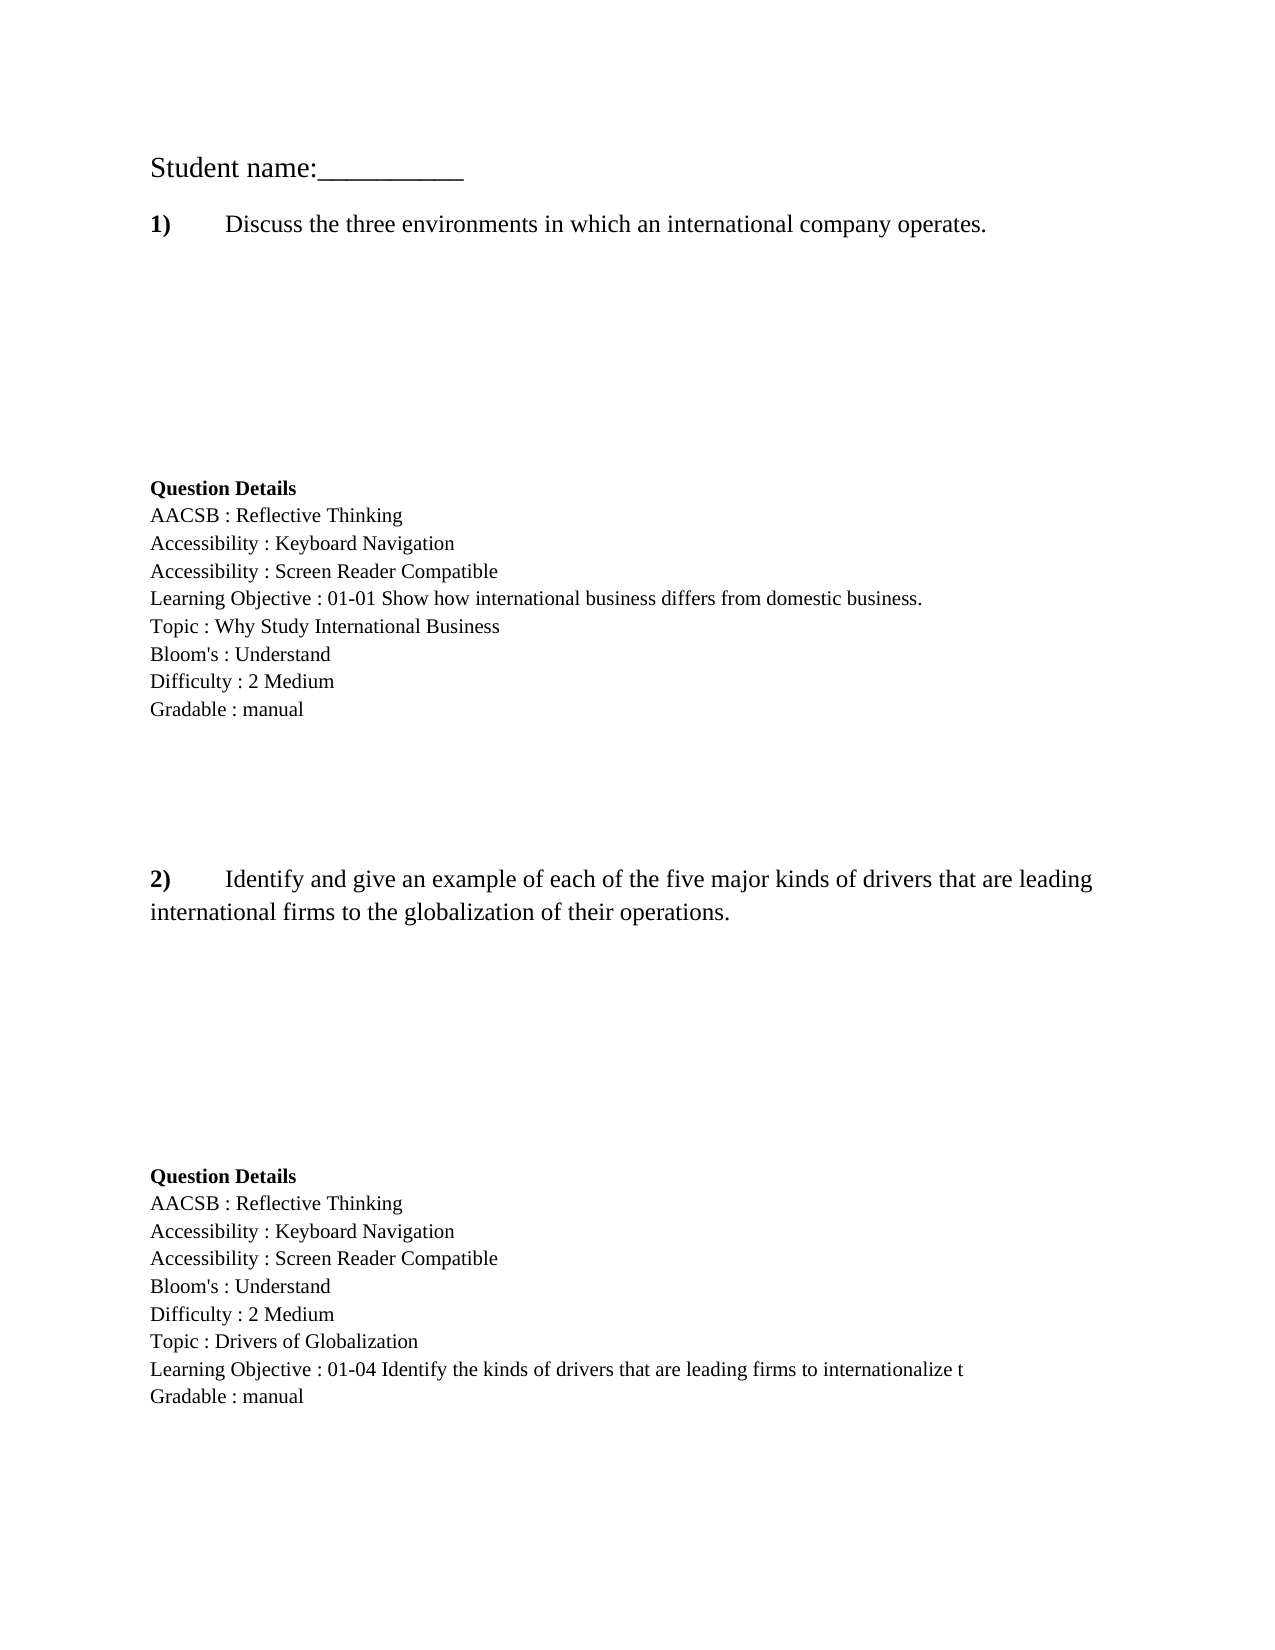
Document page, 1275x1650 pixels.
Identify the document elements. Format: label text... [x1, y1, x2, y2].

text Question Details AACSB : Reflective Thinking Accessibility : Keyboard Navigation Accessibility : Screen Reader Compatible Bloom's : Understand Difficulty : 2 Medium Topic : Drivers of Globalization Learning Objective : 01-04 Identify the kinds of drivers that are leading firms to internationalize t Gradable : manual [150, 1136, 1125, 1408]
text 1) Discuss the three environments in which an international company operates. [150, 209, 1125, 238]
text 2) Identify and give an example of each of the five major kinds of drivers that are leading international firms to the globalization of their operations. [150, 864, 1125, 926]
text Question Details AACSB : Reflective Thinking Accessibility : Keyboard Navigation Accessibility : Screen Reader Compatible Learning Objective : 01-01 Show how international business differs from domestic business. Topic : Why Study International Business Bloom's : Understand Difficulty : 2 Medium Gradable : manual [150, 448, 1125, 721]
text Student name:__________ [150, 150, 1125, 183]
